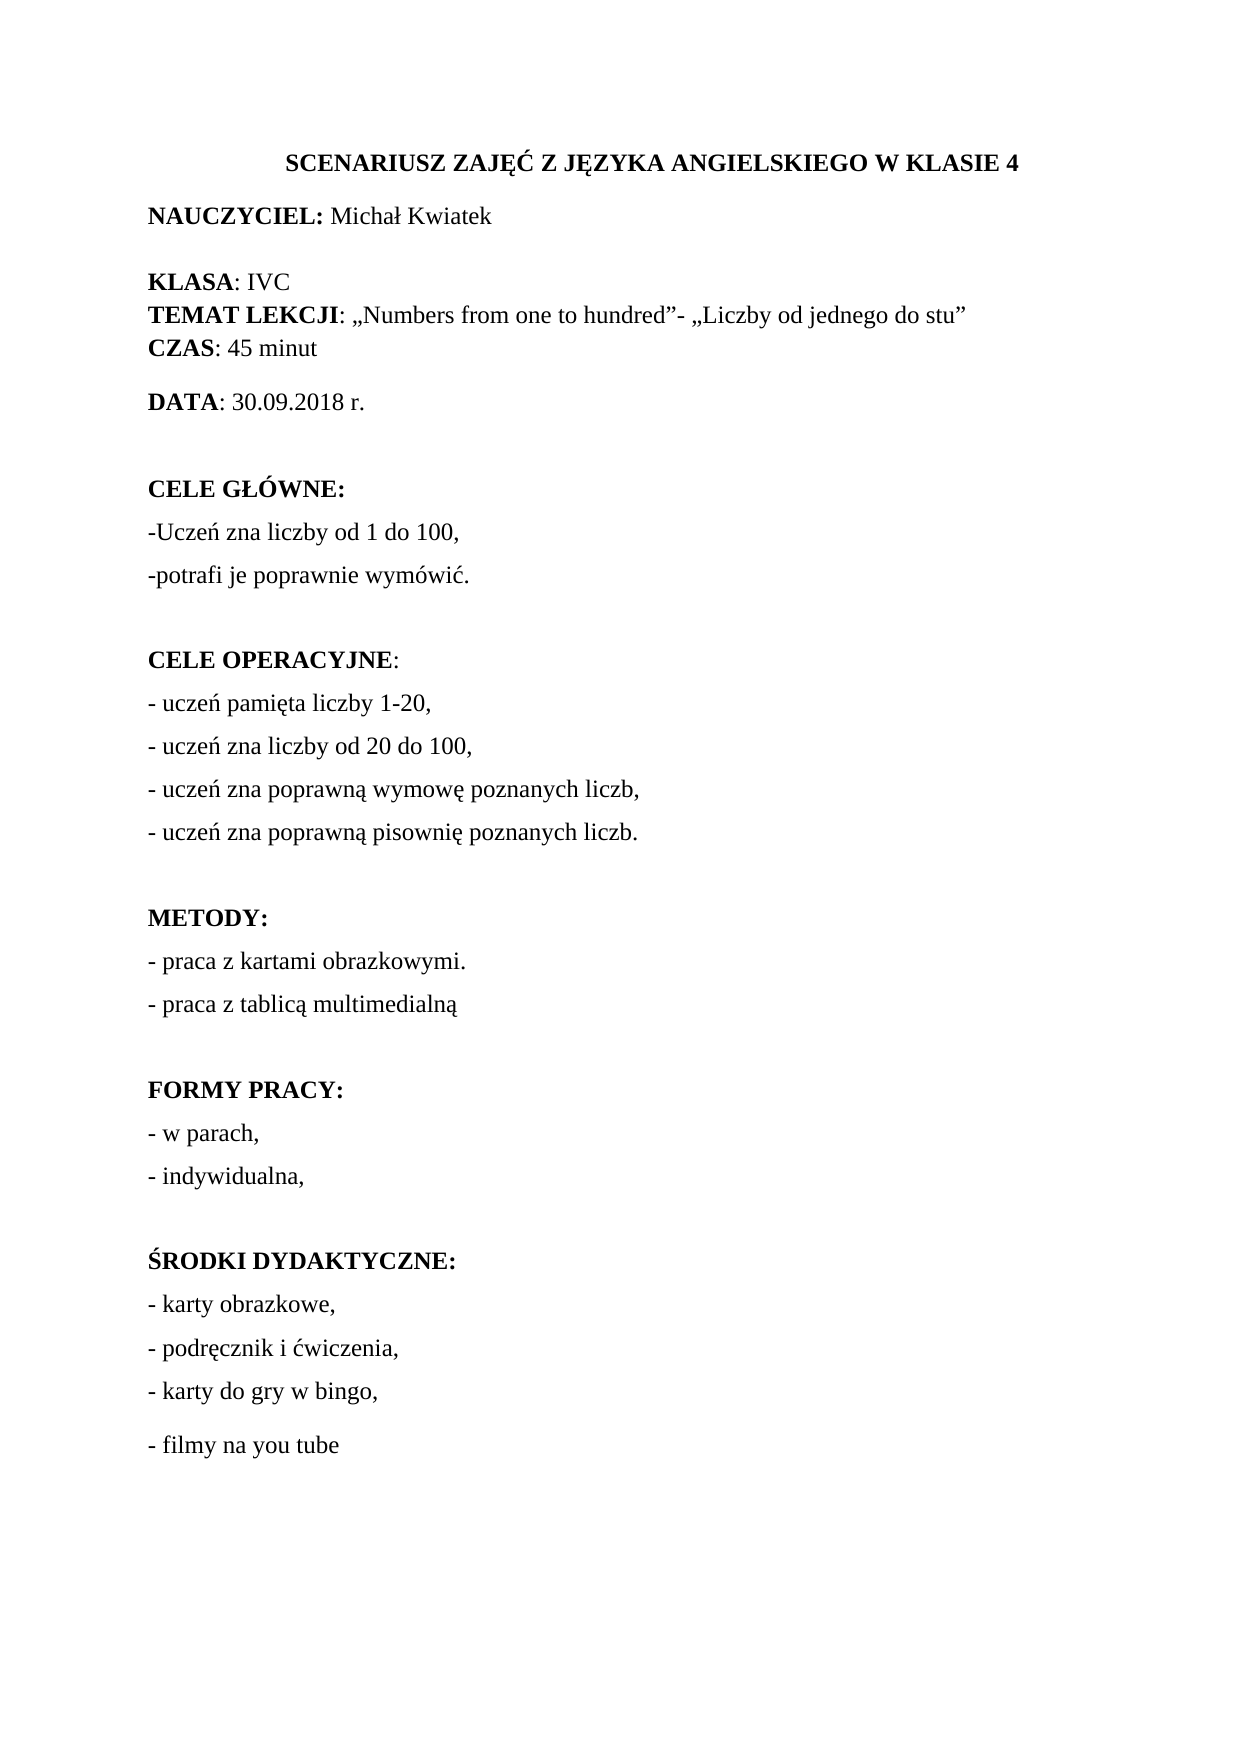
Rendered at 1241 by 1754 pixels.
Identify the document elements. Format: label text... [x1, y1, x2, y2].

text - karty do gry w bingo, [148, 1376, 1093, 1404]
text SCENARIUSZ ZAJĘĆ Z JĘZYKA ANGIELSKIEGO W KLASIE 4 [148, 148, 1093, 176]
text - praca z tablicą multimedialną FORMY PRACY: - w parach, - indywidualna, ŚRODKI DYDAKTYCZNE: - karty obrazkowe, - podręcznik i ćwiczenia, [148, 989, 1093, 1361]
text -potrafi je poprawnie wymówić. CELE OPERACYJNE: - uczeń pamięta liczby 1-20, [148, 560, 1093, 717]
text NAUCZYCIEL: Michał Kwiatek KLASA: IVC TEMAT LEKCJI: „Numbers from one to hundred”- „Liczby od jednego do stu” CZAS: 45 minut [148, 201, 1093, 362]
text DATA: 30.09.2018 r. CELE GŁÓWNE: -Uczeń zna liczby od 1 do 100, [148, 387, 1093, 546]
text - filmy na you tube [148, 1430, 1093, 1458]
text - uczeń zna liczby od 20 do 100, - uczeń zna poprawną wymowę poznanych liczb, - uczeń zna poprawną pisownię poznanych liczb. METODY: - praca z kartami obrazkowymi. [148, 731, 1093, 974]
